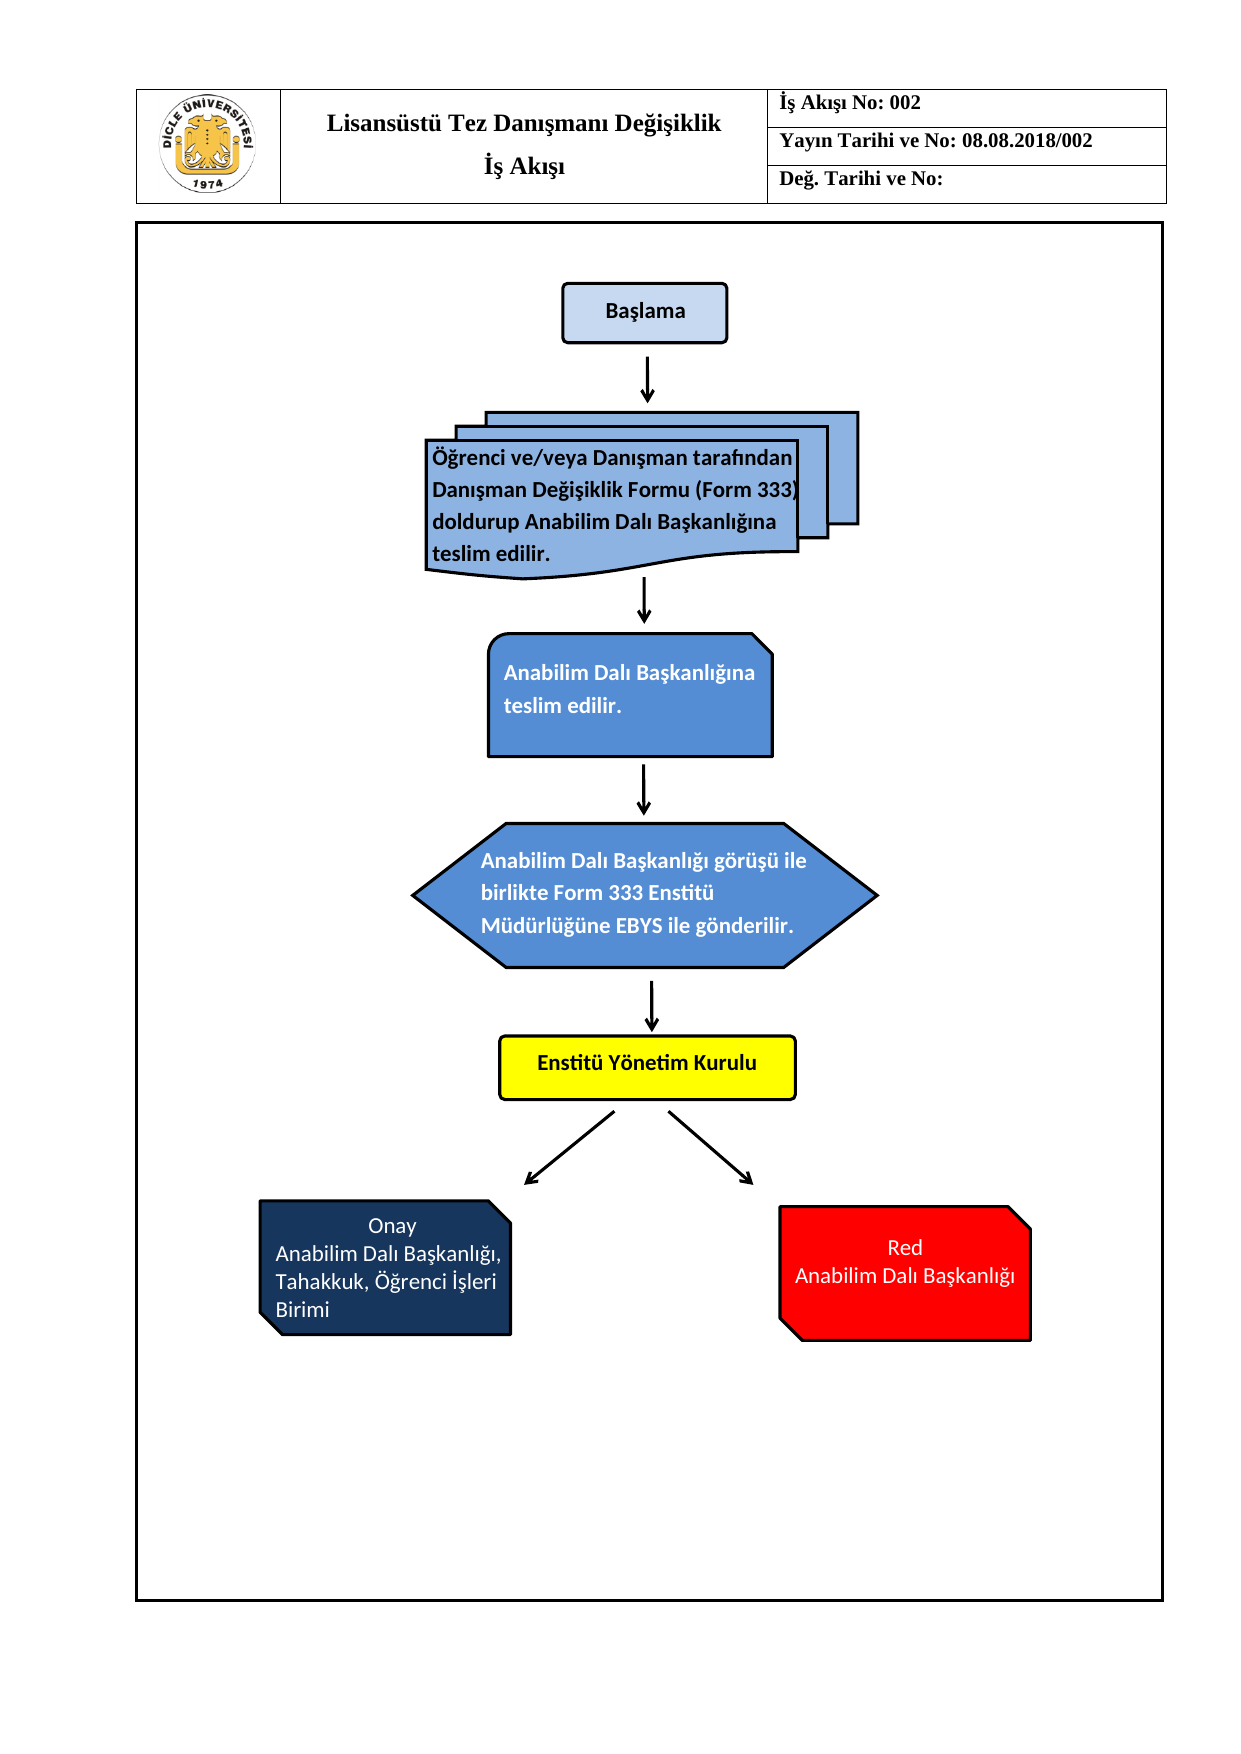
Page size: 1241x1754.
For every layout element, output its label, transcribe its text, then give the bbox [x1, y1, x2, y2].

table_cell Değ. Tarihi ve No: [768, 166, 1166, 203]
table_cell Yayın Tarihi ve No: 08.08.2018/002 [768, 128, 1166, 165]
table_header Lisansüstü Tez Danışmanı Değişiklik İş Akışı [281, 90, 767, 203]
table_header İş Akışı No: 002 [768, 90, 1166, 127]
table_header [137, 90, 280, 203]
picture [158, 94, 256, 193]
